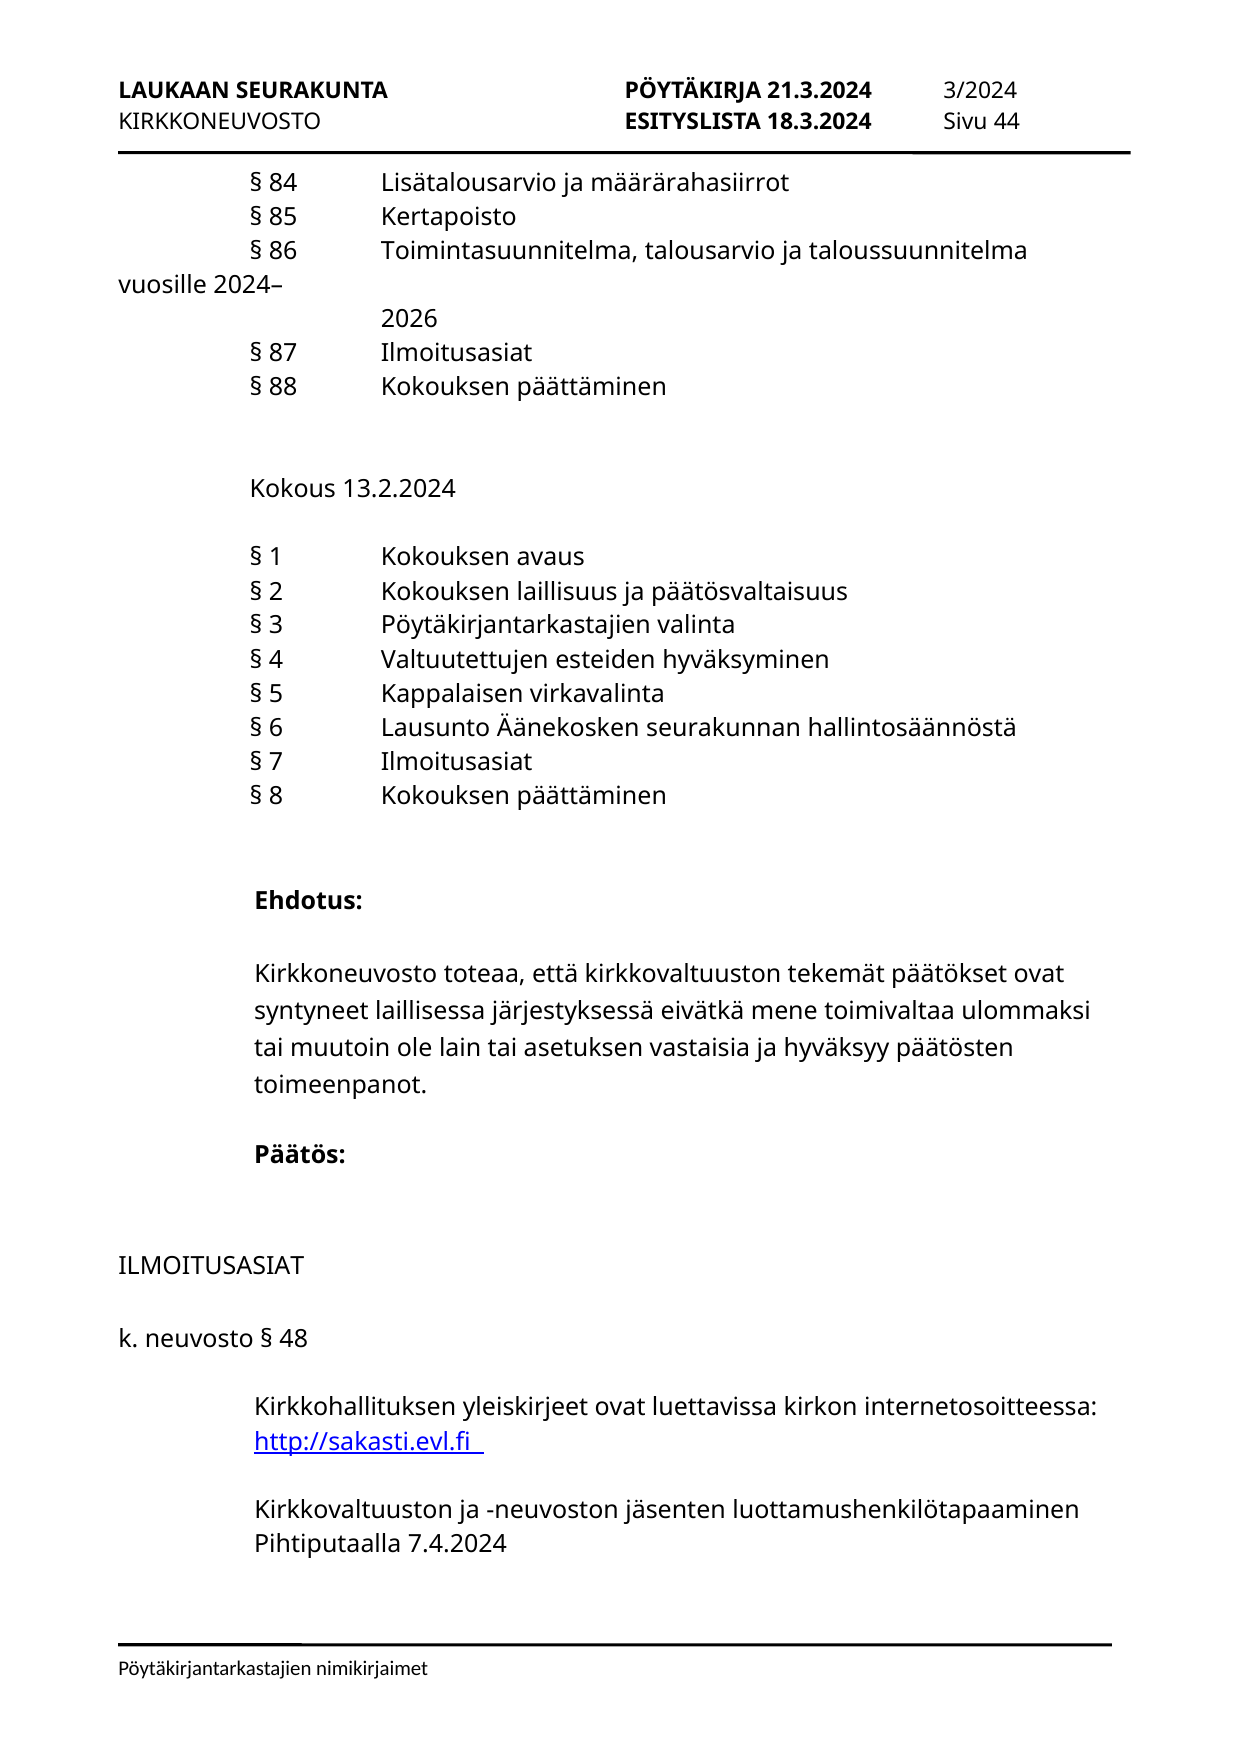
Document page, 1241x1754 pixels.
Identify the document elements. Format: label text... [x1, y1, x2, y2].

text § 5 Kappalaisen virkavalinta [118, 675, 1122, 709]
text § 86 Toimintasuunnitelma, talousarvio ja taloussuunnitelma vuosille 2024– [118, 232, 1122, 301]
text § 88 Kokouksen päättäminen [118, 369, 1122, 403]
text k. neuvosto § 48 [118, 1321, 1122, 1355]
text Kirkkovaltuuston ja -neuvoston jäsenten luottamushenkilötapaaminen Pihtiputaalla 7.4.2024 [254, 1491, 1122, 1559]
text § 84 Lisätalousarvio ja määrärahasiirrot [118, 164, 1122, 198]
text Kirkkohallituksen yleiskirjeet ovat luettavissa kirkon internetosoitteessa: [118, 1389, 1122, 1423]
text § 1 Kokouksen avaus [118, 539, 1122, 573]
text Kokous 13.2.2024 [118, 471, 1122, 505]
text Kirkkoneuvosto toteaa, että kirkkovaltuuston tekemät päätökset ovat syntyneet laillisessa järjestyksessä eivätkä mene toimivaltaa ulommaksi tai muutoin ole lain tai asetuksen vastaisia ja hyväksyy päätösten toimeenpanot. [254, 956, 1122, 1100]
text § 3 Pöytäkirjantarkastajien valinta [118, 607, 1122, 641]
text 2026 [118, 301, 1122, 335]
text § 87 Ilmoitusasiat [118, 335, 1122, 369]
text ILMOITUSASIAT [118, 1247, 1122, 1281]
text § 8 Kokouksen päättäminen [118, 777, 1122, 812]
text § 4 Valtuutettujen esteiden hyväksyminen [118, 641, 1122, 675]
text § 6 Lausunto Äänekosken seurakunnan hallintosäännöstä [118, 709, 1122, 743]
text § 7 Ilmoitusasiat [118, 743, 1122, 777]
text Päätös: [118, 1137, 1122, 1171]
text § 85 Kertapoisto [118, 198, 1122, 232]
text Ehdotus: [254, 882, 1122, 916]
text http://sakasti.evl.fi [118, 1423, 1122, 1457]
text § 2 Kokouksen laillisuus ja päätösvaltaisuus [118, 573, 1122, 607]
